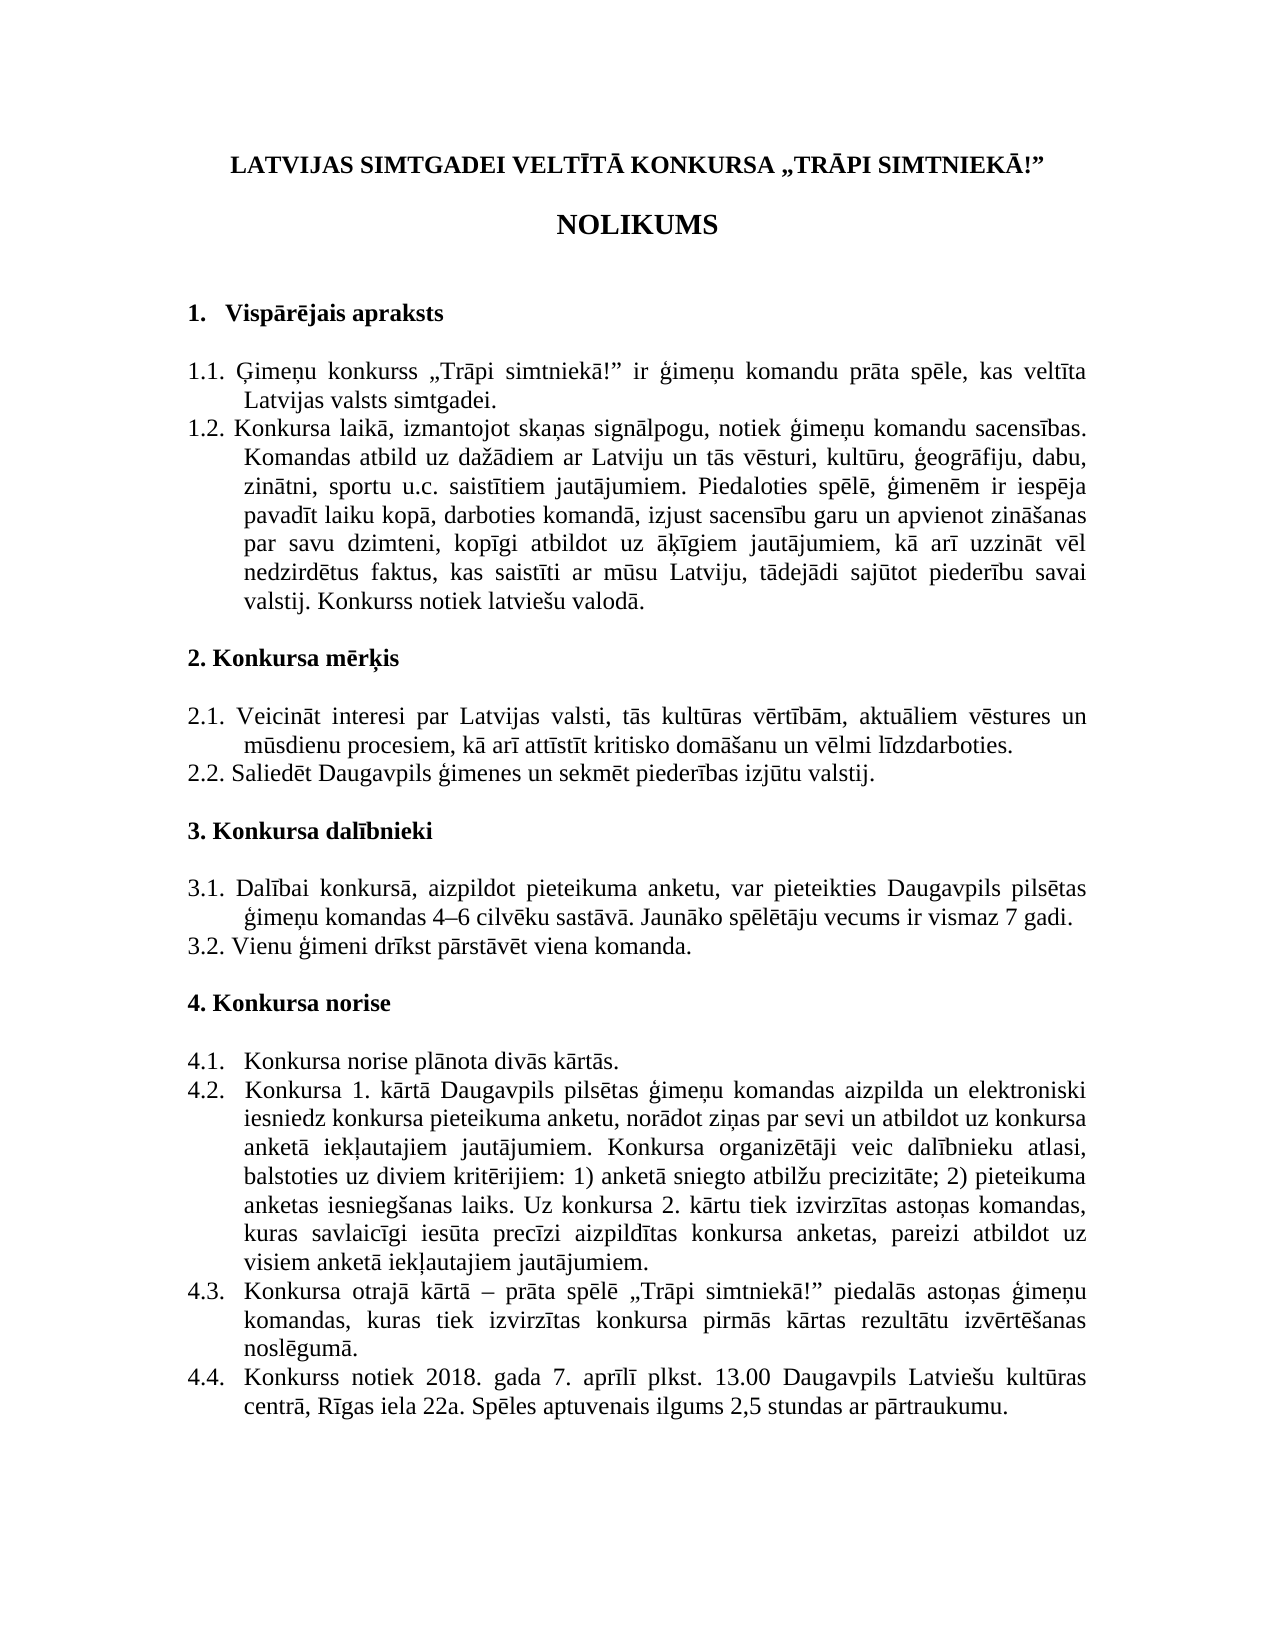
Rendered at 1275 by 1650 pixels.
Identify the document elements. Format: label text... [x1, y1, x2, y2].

text 3.1. Dalībai konkursā, aizpildot pieteikuma anketu, var pieteikties Daugavpils pilsētas ģimeņu komandas 4–6 cilvēku sastāvā. Jaunāko spēlētāju vecums ir vismaz 7 gadi. [187, 873, 1087, 931]
list 2.2. Saliedēt Daugavpils ģimenes un sekmēt piederības izjūtu valstij. [187, 758, 1087, 787]
list 4.1. Konkursa norise plānota divās kārtās. [187, 1046, 1087, 1075]
text LATVIJAS SIMTGADEI VELTĪTĀ KONKURSA „TRĀPI SIMTNIEKĀ!” [187, 150, 1087, 179]
list 3. Konkursa dalībnieki [187, 816, 1087, 845]
list Konkurss notiek 2018. gada 7. aprīlī plkst. 13.00 Daugavpils Latviešu kultūras centrā, Rīgas iela 22a. Spēles aptuvenais ilgums 2,5 stundas ar pārtraukumu. [187, 1362, 1087, 1420]
text 1.2. Konkursa laikā, izmantojot skaņas signālpogu, notiek ģimeņu komandu sacensības. Komandas atbild uz dažādiem ar Latviju un tās vēsturi, kultūru, ģeogrāfiju, dabu, zinātni, sportu u.c. saistītiem jautājumiem. Piedaloties spēlē, ģimenēm ir iespēja pavadīt laiku kopā, darboties komandā, izjust sacensību garu un apvienot zināšanas par savu dzimteni, kopīgi atbildot uz āķīgiem jautājumiem, kā arī uzzināt vēl nedzirdētus faktus, kas saistīti ar mūsu Latviju, tādejādi sajūtot piederību savai valstij. Konkurss notiek latviešu valodā. [187, 413, 1087, 615]
list 4. Konkursa norise [187, 988, 1087, 1017]
list 2.1. Veicināt interesi par Latvijas valsti, tās kultūras vērtībām, aktuāliem vēstures un mūsdienu procesiem, kā arī attīstīt kritisko domāšanu un vēlmi līdzdarboties. [187, 701, 1087, 758]
list 4.2. Konkursa 1. kārtā Daugavpils pilsētas ģimeņu komandas aizpilda un elektroniski iesniedz konkursa pieteikuma anketu, norādot ziņas par sevi un atbildot uz konkursa anketā iekļautajiem jautājumiem. Konkursa organizētāji veic dalībnieku atlasi, balstoties uz diviem kritērijiem: 1) anketā sniegto atbilžu precizitāte; 2) pieteikuma anketas iesniegšanas laiks. Uz konkursa 2. kārtu tiek izvirzītas astoņas komandas, kuras savlaicīgi iesūta precīzi aizpildītas konkursa anketas, pareizi atbildot uz visiem anketā iekļautajiem jautājumiem. [187, 1075, 1087, 1276]
list Vispārējais apraksts [187, 298, 1087, 327]
text 1.1. Ģimeņu konkurss „Trāpi simtniekā!” ir ģimeņu komandu prāta spēle, kas veltīta Latvijas valsts simtgadei. [187, 356, 1087, 413]
list Konkursa otrajā kārtā – prāta spēlē „Trāpi simtniekā!” piedalās astoņas ģimeņu komandas, kuras tiek izvirzītas konkursa pirmās kārtas rezultātu izvērtēšanas noslēgumā. [187, 1276, 1087, 1362]
list 2. Konkursa mērķis [187, 643, 1087, 672]
text 3.2. Vienu ģimeni drīkst pārstāvēt viena komanda. [187, 931, 1087, 960]
